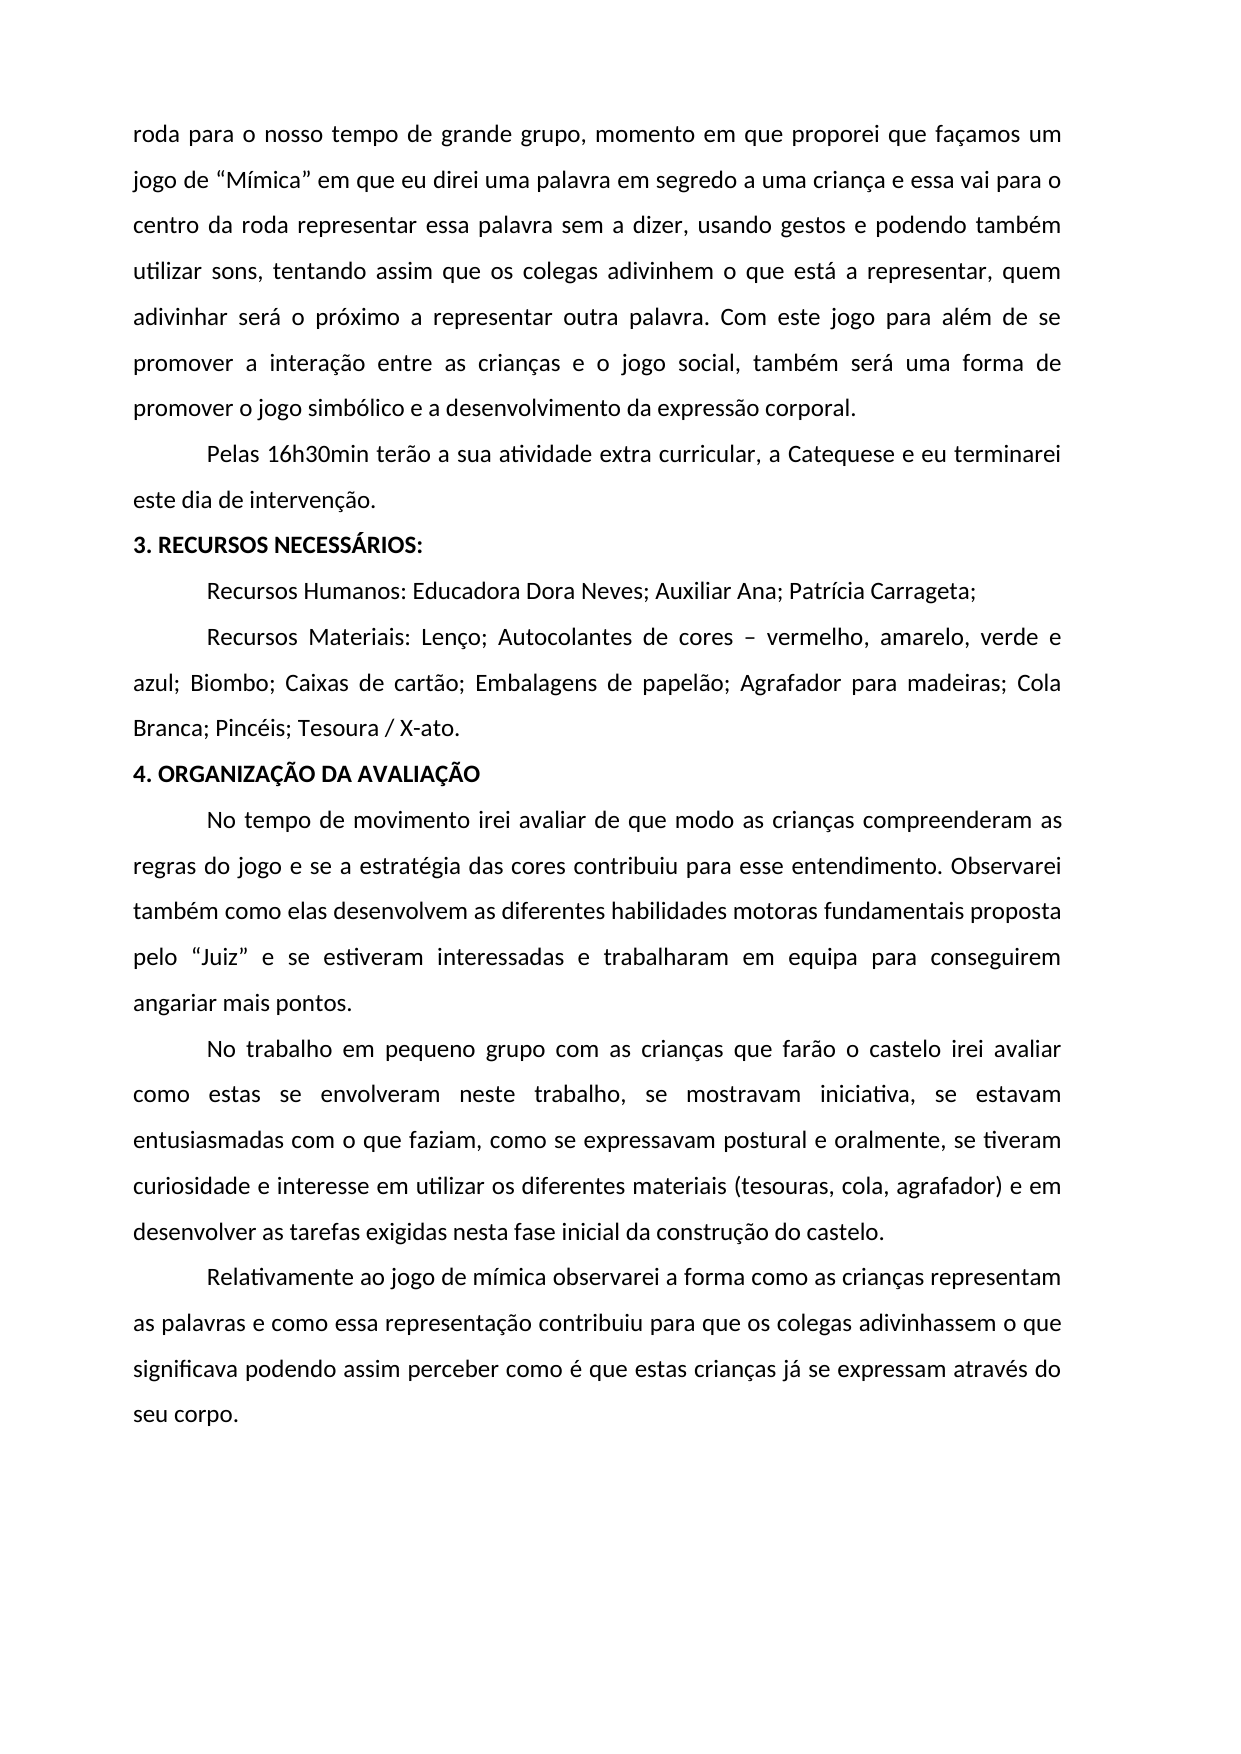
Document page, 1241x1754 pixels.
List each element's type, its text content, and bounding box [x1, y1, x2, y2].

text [133, 118, 1063, 423]
text Recursos Materiais: Lenço; Autocolantes de cores – vermelho, amarelo, verde e azul; Biombo; Caixas de cartão; Embalagens de papelão; Agrafador para madeiras; Cola Branca; Pincéis; Tesoura / X-ato. [133, 621, 1063, 743]
text No tempo de movimento irei avaliar de que modo as crianças compreenderam as regras do jogo e se a estratégia das cores contribuiu para esse entendimento. Observarei também como elas desenvolvem as diferentes habilidades motoras fundamentais proposta pelo “Juiz” e se estiveram interessadas e trabalharam em equipa para conseguirem angariar mais pontos. [133, 804, 1063, 1017]
text Recursos Humanos: Educadora Dora Neves; Auxiliar Ana; Patrícia Carrageta; [133, 575, 1063, 606]
text 4. ORGANIZAÇÃO DA AVALIAÇÃO [59, 758, 1063, 789]
text Relativamente ao jogo de mímica observarei a forma como as crianças representam as palavras e como essa representação contribuiu para que os colegas adivinhassem o que significava podendo assim perceber como é que estas crianças já se expressam através do seu corpo. [133, 1261, 1063, 1429]
text 3. Recursos necessários: [59, 530, 1063, 560]
text Pelas 16h30min terão a sua atividade extra curricular, a Catequese e eu terminarei este dia de intervenção. [133, 438, 1063, 514]
text No trabalho em pequeno grupo com as crianças que farão o castelo irei avaliar como estas se envolveram neste trabalho, se mostravam iniciativa, se estavam entusiasmadas com o que faziam, como se expressavam postural e oralmente, se tiveram curiosidade e interesse em utilizar os diferentes materiais (tesouras, cola, agrafador) e em desenvolver as tarefas exigidas nesta fase inicial da construção do castelo. [133, 1033, 1063, 1246]
